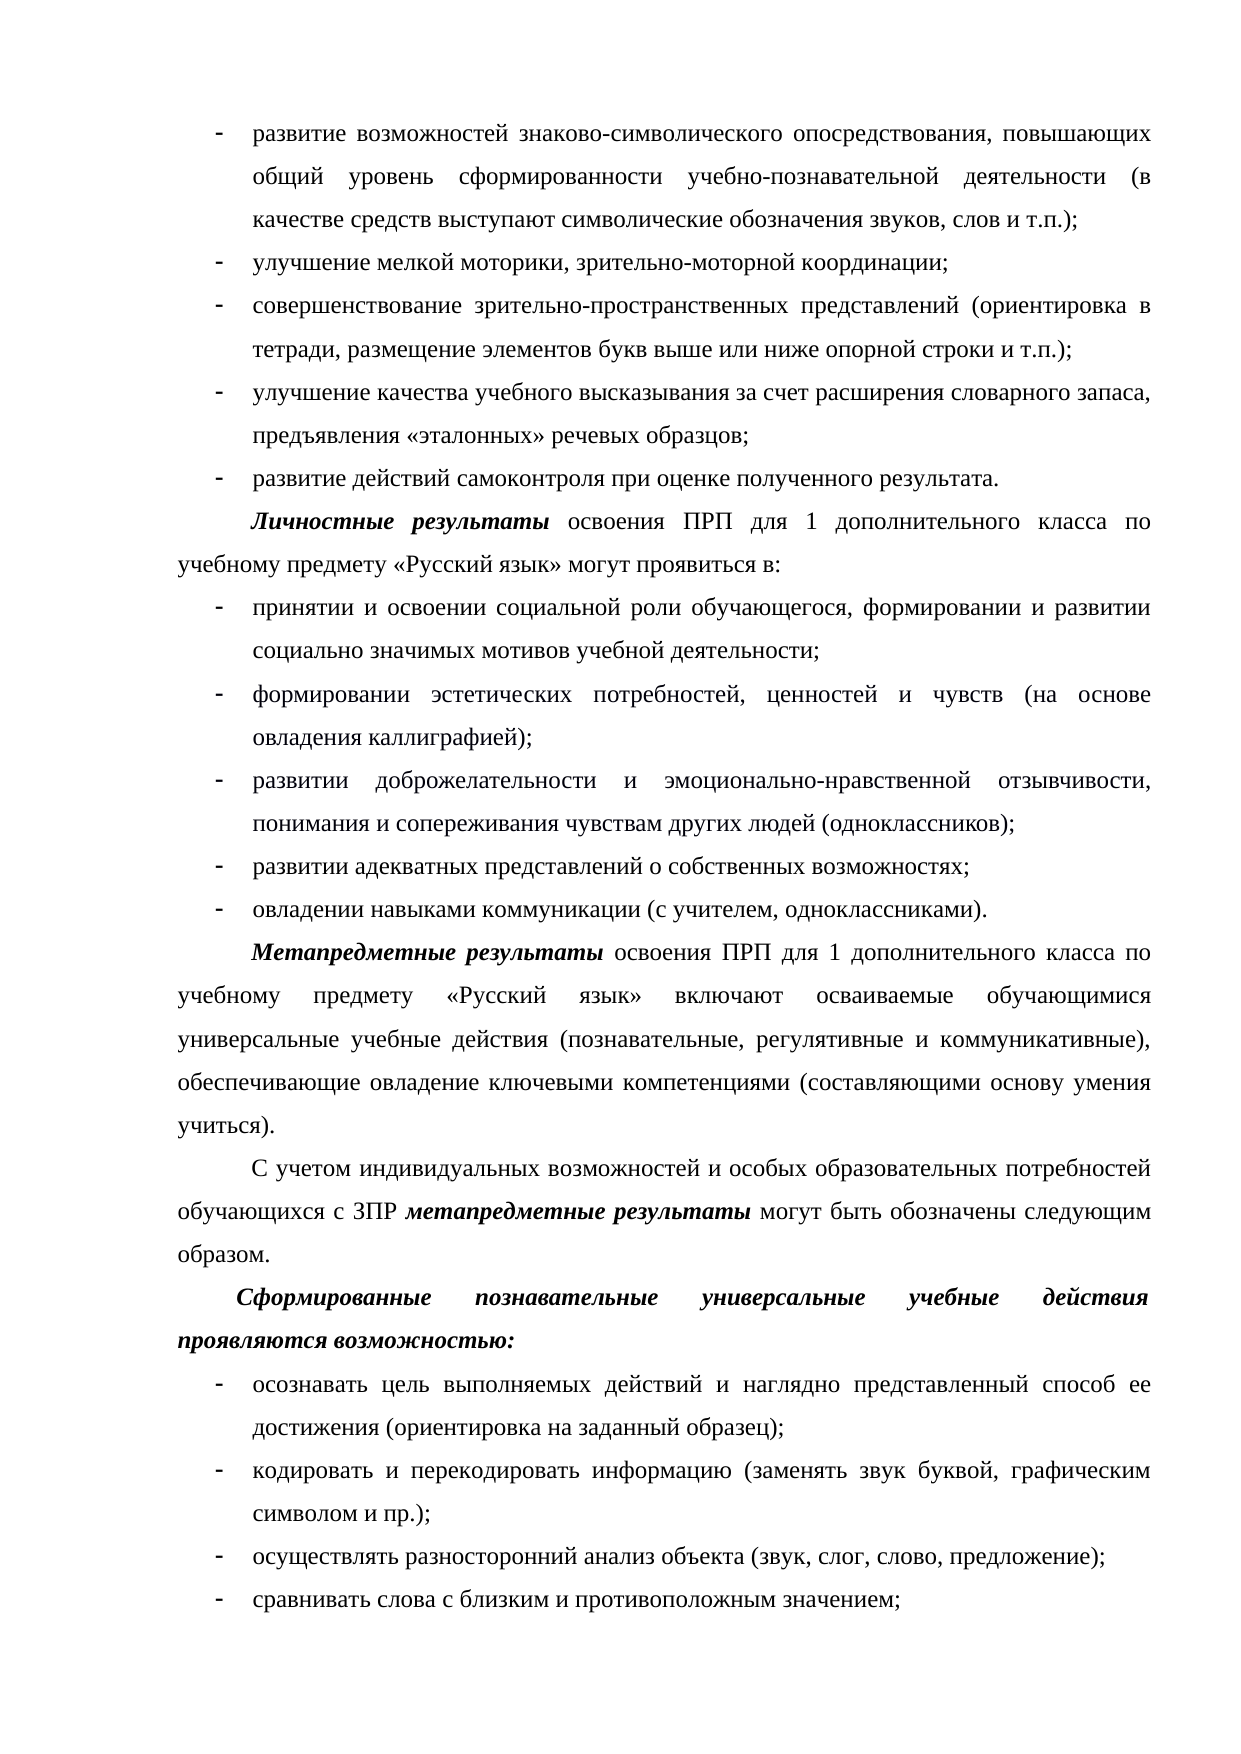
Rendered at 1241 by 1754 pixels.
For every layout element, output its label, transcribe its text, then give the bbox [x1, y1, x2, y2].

list развитии доброжелательности и эмоционально-нравственной отзывчивости, понимания и сопереживания чувствам других людей (одноклассников); [215, 765, 1152, 837]
list сравнивать слова с близким и противоположным значением; [215, 1584, 1152, 1613]
text Личностные результаты освоения ПРП для 1 дополнительного класса по учебному предмету «Русский язык» могут проявиться в: [177, 506, 1152, 578]
list улучшение мелкой моторики, зрительно-моторной координации; [215, 247, 1152, 276]
text Метапредметные результаты освоения ПРП для 1 дополнительного класса по учебному предмету «Русский язык» включают осваиваемые обучающимися универсальные учебные действия (познавательные, регулятивные и коммуникативные), обеспечивающие овладение ключевыми компетенциями (составляющими основу умения учиться). [177, 937, 1152, 1139]
list развитие действий самоконтроля при оценке полученного результата. [215, 463, 1152, 492]
list улучшение качества учебного высказывания за счет расширения словарного запаса, предъявления «эталонных» речевых образцов; [215, 377, 1152, 449]
text Сформированные познавательные универсальные учебные действия проявляются возможностью: [177, 1282, 1152, 1354]
list овладении навыками коммуникации (с учителем, одноклассниками). [215, 894, 1152, 923]
list принятии и освоении социальной роли обучающегося, формировании и развитии социально значимых мотивов учебной деятельности; [215, 592, 1152, 664]
list совершенствование зрительно-пространственных представлений (ориентировка в тетради, размещение элементов букв выше или ниже опорной строки и т.п.); [215, 291, 1152, 362]
list осознавать цель выполняемых действий и наглядно представленный способ ее достижения (ориентировка на заданный образец); [215, 1369, 1152, 1441]
list развитии адекватных представлений о собственных возможностях; [215, 851, 1152, 880]
list формировании эстетических потребностей, ценностей и чувств (на основе овладения каллиграфией); [215, 679, 1152, 751]
list развитие возможностей знаково-символического опосредствования, повышающих общий уровень сформированности учебно-познавательной деятельности (в качестве средств выступают символические обозначения звуков, слов и т.п.); [215, 118, 1152, 233]
text С учетом индивидуальных возможностей и особых образовательных потребностей обучающихся с ЗПР метапредметные результаты могут быть обозначены следующим образом. [177, 1153, 1152, 1268]
list осуществлять разносторонний анализ объекта (звук, слог, слово, предложение); [215, 1541, 1152, 1570]
list кодировать и перекодировать информацию (заменять звук буквой, графическим символом и пр.); [215, 1455, 1152, 1527]
